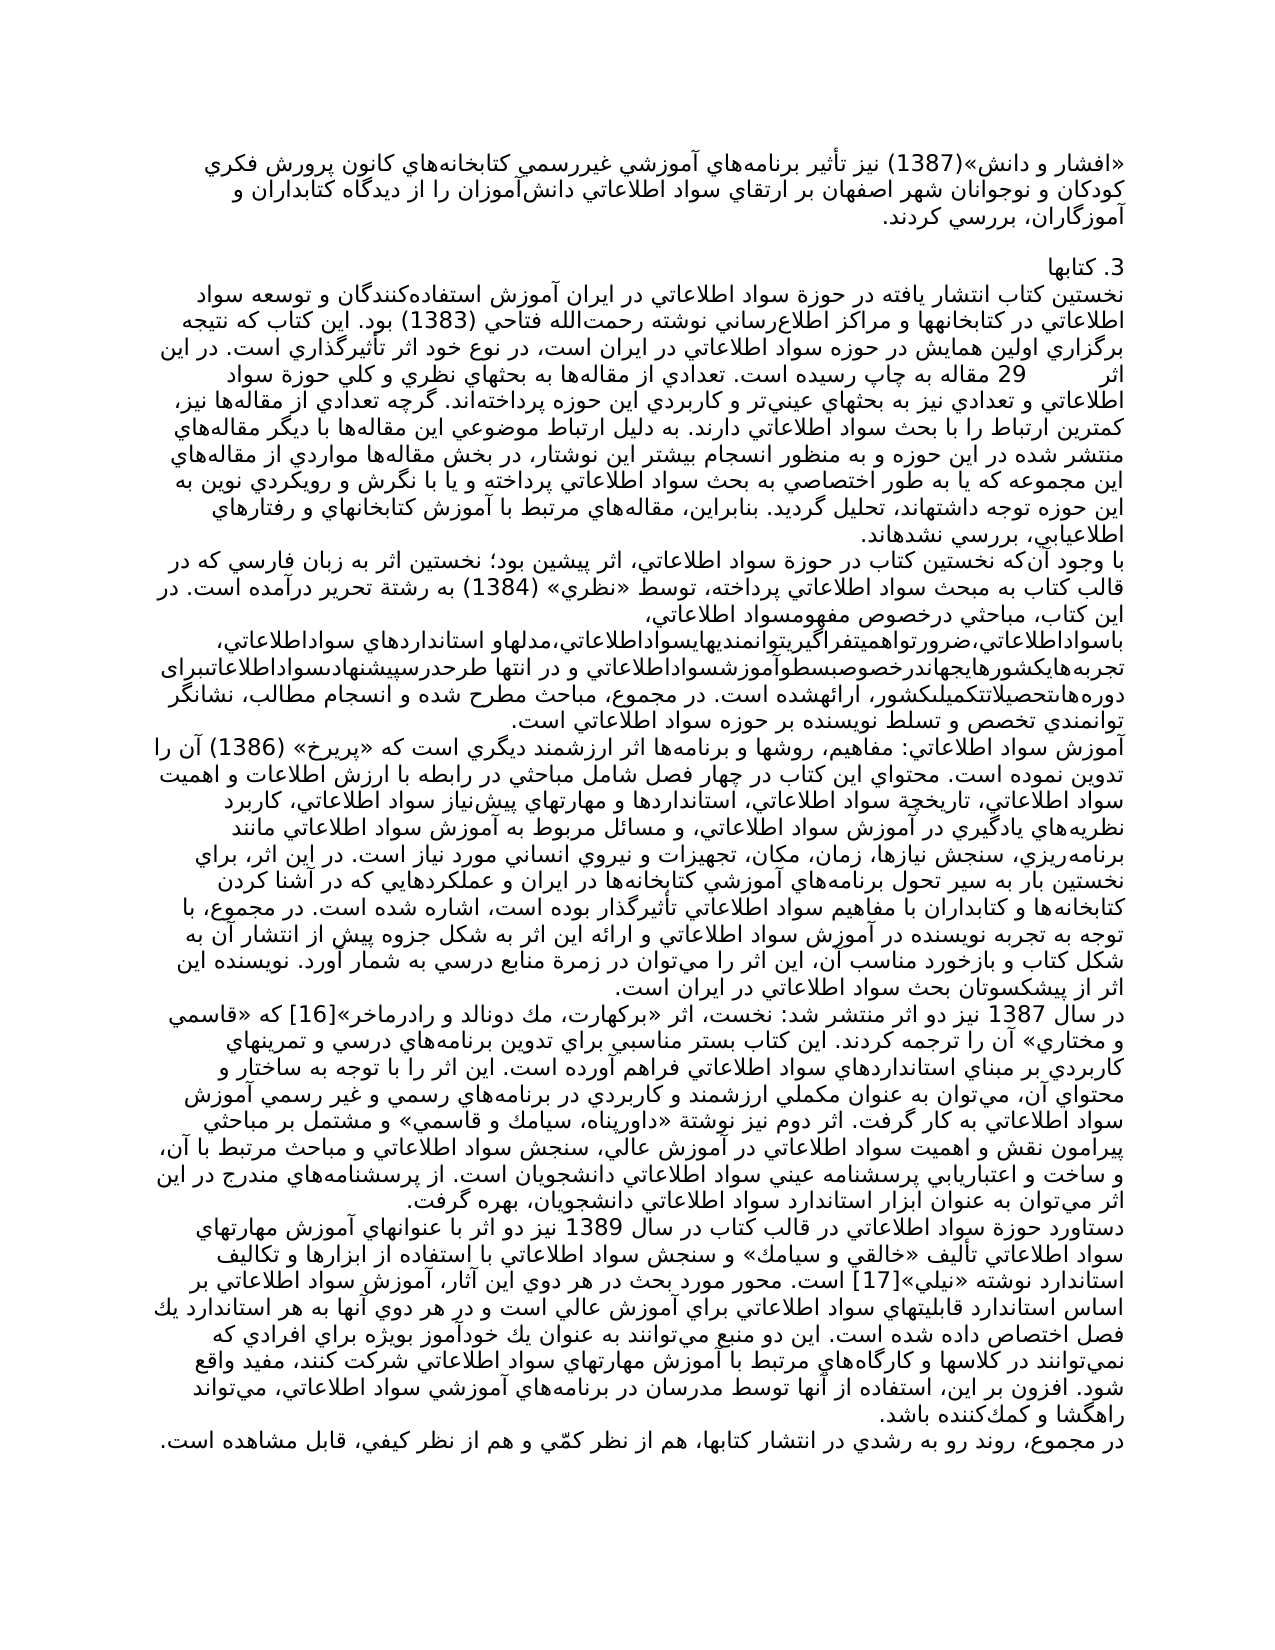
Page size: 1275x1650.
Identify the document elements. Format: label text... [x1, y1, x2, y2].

text در مجموع، روند رو به رشدي در انتشار كتابها، هم از نظر كمّي و هم از نظر كيفي، قابل مشاهده است. [150, 1427, 1125, 1454]
text نخستين كتاب انتشار يافته در حوزة سواد اطلاعاتي در ايران آموزش استفاده‌كنندگان و توسعه سواد اطلاعاتي در كتابخانه­ها و مراكز اطلاع‌رساني نوشته رحمت‌الله فتاحي (1383) بود. اين كتاب كه نتيجه برگزاري اولين همايش در حوزه سواد اطلاعاتي در ايران است، در نوع خود اثر تأثيرگذاري است. در اين اثر 29 مقاله به چاپ رسيده است. تعدادي از مقاله‌ها به بحثهاي نظري و كلي حوزة سواد اطلاعاتي و تعدادي نيز به بحثهاي عيني‌تر و كاربردي اين حوزه پرداخته‌اند. گرچه تعدادي از مقاله‌ها نيز، كمترين ارتباط را با بحث سواد اطلاعاتي دارند. به دليل ارتباط موضوعي اين مقاله‌ها با ديگر مقاله‌هاي منتشر شده در اين حوزه و به منظور انسجام بيشتر اين نوشتار، در بخش مقاله‌ها مواردي از مقاله‌هاي اين مجموعه كه يا به طور اختصاصي به بحث سواد اطلاعاتي پرداخته⁬ و يا با نگرش و رويكردي نوين به اين حوزه توجه داشته⁬⁬اند، تحليل گرديد. بنابراين، مقاله‌هاي مرتبط با آموزش كتابخانه⁬اي و رفتارهاي اطلاع⁬يابي، بررسي نشده⁬اند. [150, 281, 1125, 547]
text آموزش سواد اطلاعاتي: مفاهيم، روشها و برنامه‌ها اثر ارزشمند ديگري است كه «پريرخ» (1386) آن را تدوين نموده است. محتواي اين كتاب در چهار فصل شامل مباحثي در رابطه با ارزش اطلاعات و اهميت سواد اطلاعاتي، تاريخچة سواد اطلاعاتي، استانداردها و مهارتهاي پيش‌نياز سواد اطلاعاتي، كاربرد نظريه‌هاي يادگيري در آموزش سواد اطلاعاتي، و مسائل مربوط به آموزش سواد اطلاعاتي مانند برنامه‌ريزي، سنجش نيازها، زمان، مكان، تجهيزات و نيروي انساني مورد نياز است. در اين اثر، براي نخستين بار به سير تحول برنامه‌هاي آموزشي كتابخانه‌ها در ايران و عملكردهايي كه در آشنا كردن كتابخانه‌ها و كتابداران با مفاهيم سواد اطلاعاتي تأثيرگذار بوده است، اشاره شده است. در مجموع، با توجه به تجربه نويسنده در آموزش سواد اطلاعاتي و ارائه اين اثر به شكل جزوه پيش از انتشار آن به شكل كتاب و بازخورد مناسب آن، اين اثر را مي‌توان در زمرة منابع درسي به شمار آورد. نويسنده اين اثر از پيشكسوتان بحث سواد اطلاعاتي در ايران است. [150, 734, 1125, 1001]
text در سال 1387 نيز دو اثر منتشر شد: نخست، اثر «بركهارت، مك دونالد و رادرماخر»[16] كه «قاسمي و مختاري» آن را ترجمه كردند. اين كتاب بستر مناسبي براي تدوين برنامه‌هاي درسي و تمرينهاي كاربردي بر مبناي استانداردهاي سواد اطلاعاتي فراهم آورده است. اين اثر را با توجه به ساختار و محتواي آن، مي‌توان به عنوان مكملي ارزشمند و كاربردي در برنامه‌هاي رسمي و غير رسمي آموزش سواد اطلاعاتي به كار گرفت. اثر دوم نيز نوشتة «داورپناه، سيامك و قاسمي» و مشتمل بر مباحثي پيرامون نقش و اهميت سواد اطلاعاتي در آموزش عالي، سنجش سواد اطلاعاتي و مباحث مرتبط با آن، و ساخت و اعتباريابي پرسشنامه عيني سواد اطلاعاتي دانشجويان است. از پرسشنامه‌هاي مندرج در اين اثر مي‌توان به عنوان ابزار استاندارد سواد اطلاعاتي دانشجويان، بهره گرفت. [150, 1001, 1125, 1214]
text «افشار و دانش»(1387) نيز تأثير برنامه‌هاي آموزشي غيررسمي كتابخانه‌هاي كانون پرورش فكري كودكان و نوجوانان شهر اصفهان بر ارتقاي سواد اطلاعاتي دانش‌آموزان را از ديدگاه كتابداران و آموزگاران، بررسي كردند. [150, 150, 1125, 230]
text با وجود آن‌كه نخستين كتاب در حوزة سواد اطلاعاتي، اثر پيشين بود؛ نخستين اثر به زبان فارسي كه در قالب كتاب به مبحث سواد اطلاعاتي پرداخته، توسط «نظري» (1384) به رشتة تحرير درآمده است. در اين كتاب، مباحثي درخصوص مفهومسواد اطلاعاتي، باسواداطلاعاتي،ضرورتواهميتفراگيريتوانمنديهايسواداطلاعاتي،مدلهاو استانداردهاي سواداطلاعاتي، تجربه‌هايكشورهايجهاندرخصوصبسطوآموزشسواداطلاعاتي و در انتها طرحدرسپيشنهادىسواداطلاعاتىبراى دور‌ه‌هاىتحصيلاتتكميلىكشور، ارائهشده است. در مجموع، مباحث مطرح شده و انسجام مطالب، نشانگر توانمندي تخصص و تسلط نويسنده بر حوزه سواد اطلاعاتي است. [150, 547, 1125, 734]
text دستاورد حوزة سواد اطلاعاتي در قالب كتاب در سال 1389 نيز دو اثر با عنوانهاي آموزش مهارتهاي سواد اطلاعاتي تأليف «خالقي و سيامك» و سنجش سواد اطلاعاتي با استفاده از ابزارها و تكاليف استاندارد نوشته «نيلي»[17] است. محور مورد بحث در هر دوي اين آثار، آموزش سواد اطلاعاتي بر اساس استاندارد قابليتهاي سواد اطلاعاتي براي آموزش عالي است و در هر دوي آنها به هر استاندارد يك فصل اختصاص داده شده است. اين دو منبع مي‌توانند به عنوان يك خودآموز بويژه براي افرادي كه نمي‌توانند در كلاسها و كارگاه‌هاي مرتبط با آموزش مهارتهاي سواد اطلاعاتي شركت كنند، مفيد واقع شود. افزون بر اين، استفاده از آنها توسط مدرسان در برنامه‌هاي آموزشي سواد اطلاعاتي، مي‌تواند راهگشا و كمك‌كننده باشد. [150, 1214, 1125, 1427]
text 3. كتابها [150, 254, 1125, 281]
